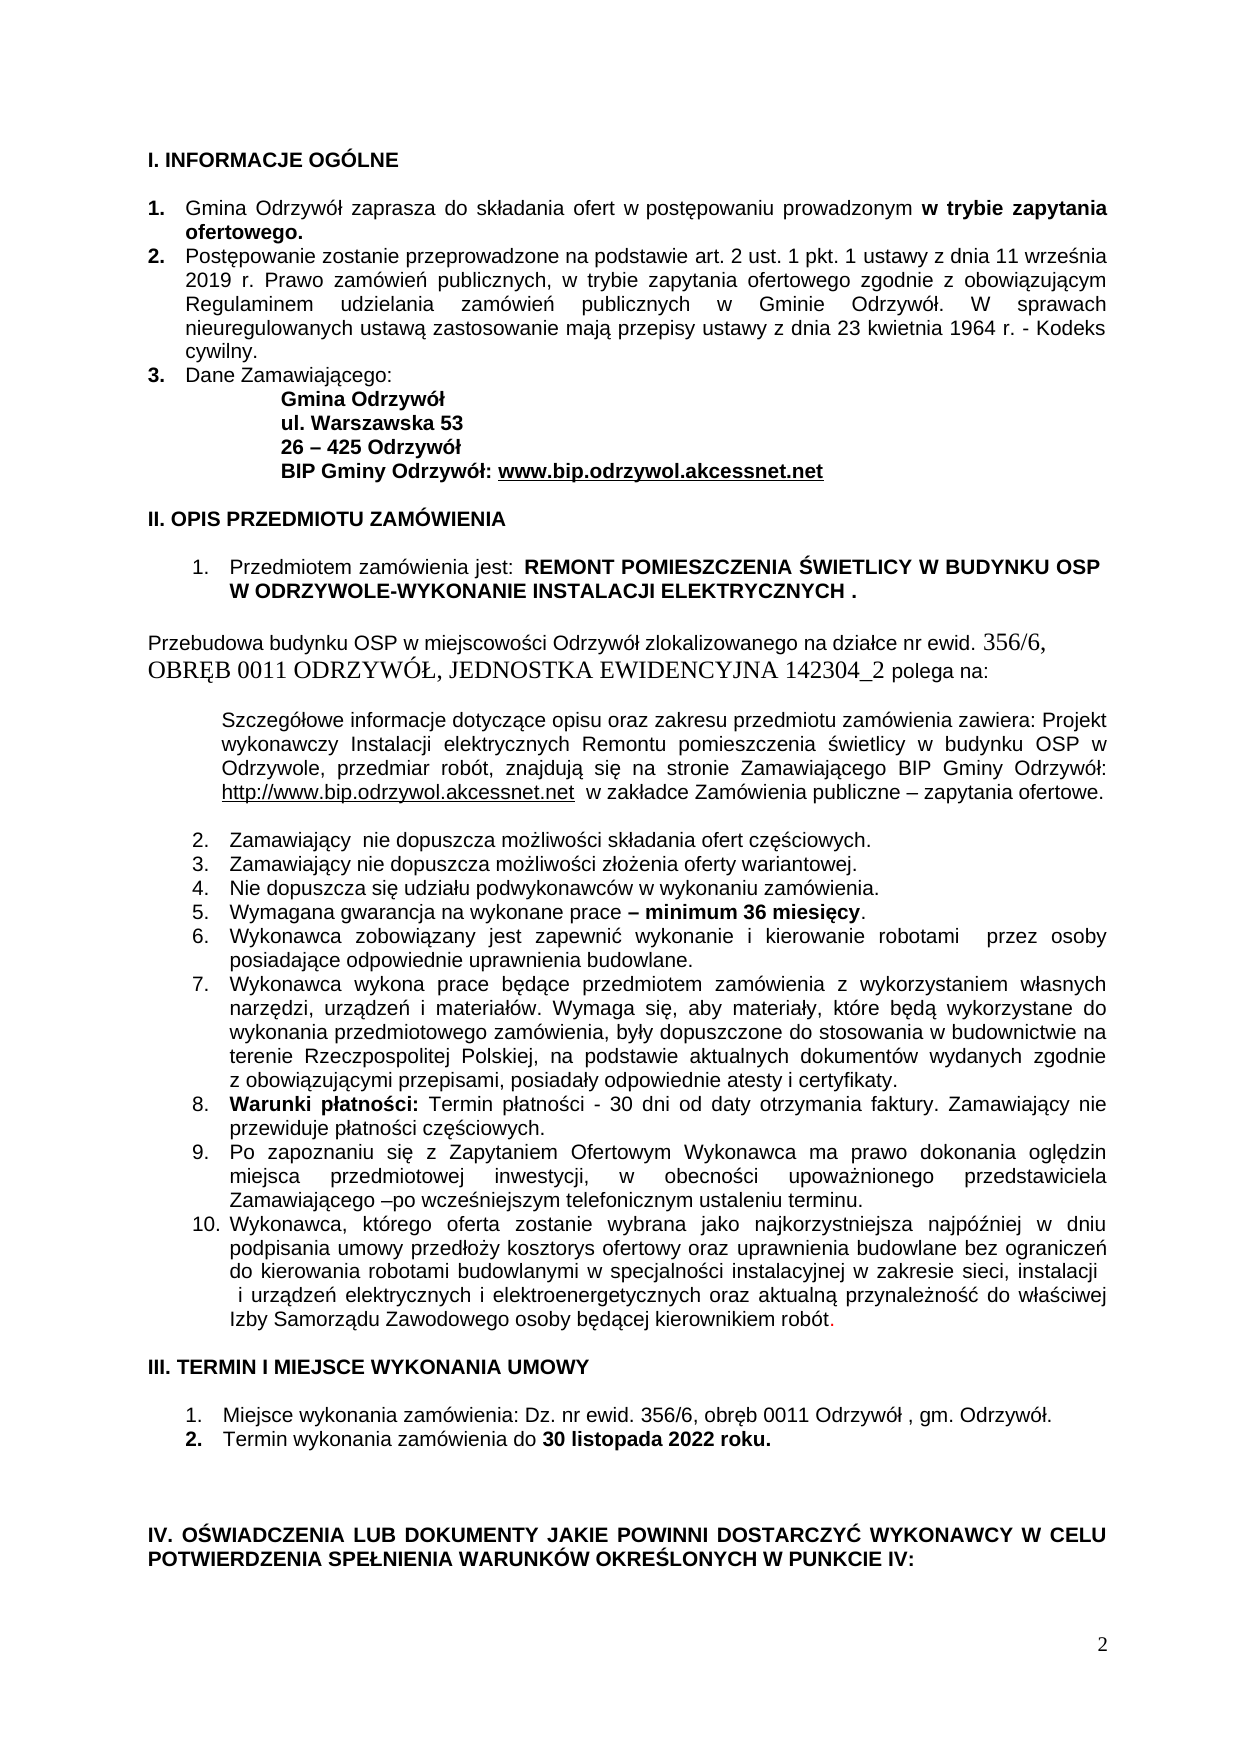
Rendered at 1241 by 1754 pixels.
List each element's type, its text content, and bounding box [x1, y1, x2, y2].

subtitle Postępowanie zostanie przeprowadzone na podstawie art. 2 ust. 1 pkt. 1 ustawy z dnia 11 września 2019 r. Prawo zamówień publicznych, w trybie zapytania ofertowego zgodnie z obowiązującym Regulaminem udzielania zamówień publicznych w Gminie Odrzywół. W sprawach nieuregulowanych ustawą zastosowanie mają przepisy ustawy z dnia 23 kwietnia 1964 r. - Kodeks cywilny. [148, 243, 1107, 363]
subtitle Gmina Odrzywół zaprasza do składania ofert w postępowaniu prowadzonym w trybie zapytania ofertowego. [148, 196, 1107, 243]
text 26 – 425 Odrzywół [148, 435, 1107, 459]
list Po zapoznaniu się z Zapytaniem Ofertowym Wykonawca ma prawo dokonania oględzin miejsca przedmiotowej inwestycji, w obecności upoważnionego przedstawiciela Zamawiającego –po wcześniejszym telefonicznym ustaleniu terminu. [192, 1139, 1107, 1211]
text ul. Warszawska 53 [148, 411, 1107, 435]
list Zamawiający nie dopuszcza możliwości złożenia oferty wariantowej. [192, 852, 1107, 876]
list Wykonawca zobowiązany jest zapewnić wykonanie i kierowanie robotami przez osoby posiadające odpowiednie uprawnienia budowlane. [192, 924, 1107, 972]
text Przebudowa budynku OSP w miejscowości Odrzywół zlokalizowanego na działce nr ewid. 356/6, OBRĘB 0011 ODRZYWÓŁ, JEDNOSTKA EWIDENCYJNA 142304_2 polega na: [148, 627, 1107, 684]
list Wykonawca wykona prace będące przedmiotem zamówienia z wykorzystaniem własnych narzędzi, urządzeń i materiałów. Wymaga się, aby materiały, które będą wykorzystane do wykonania przedmiotowego zamówienia, były dopuszczone do stosowania w budownictwie na terenie Rzeczpospolitej Polskiej, na podstawie aktualnych dokumentów wydanych zgodnie z obowiązującymi przepisami, posiadały odpowiednie atesty i certyfikaty. [192, 972, 1107, 1092]
text Gmina Odrzywół [148, 387, 1107, 411]
list Warunki płatności: Termin płatności - 30 dni od daty otrzymania faktury. Zamawiający nie przewiduje płatności częściowych. [192, 1092, 1107, 1139]
list Nie dopuszcza się udziału podwykonawców w wykonaniu zamówienia. [192, 876, 1107, 900]
list Miejsce wykonania zamówienia: Dz. nr ewid. 356/6, obręb 0011 Odrzywół , gm. Odrzywół. [185, 1403, 1107, 1427]
list Termin wykonania zamówienia do 30 listopada 2022 roku. [185, 1427, 1107, 1451]
text III. TERMIN I MIEJSCE WYKONANIA UMOWY [148, 1355, 1107, 1379]
subtitle II. OPIS PRZEDMIOTU ZAMÓWIENIA [148, 507, 1107, 531]
list Przedmiotem zamówienia jest: REMONT POMIESZCZENIA ŚWIETLICY W BUDYNKU OSP W ODRZYWOLE-WYKONANIE INSTALACJI ELEKTRYCZNYCH . [192, 555, 1107, 603]
subtitle Dane Zamawiającego: [148, 363, 1107, 387]
text IV. OŚWIADCZENIA LUB DOKUMENTY JAKIE POWINNI DOSTARCZYĆ WYKONAWCY W CELU POTWIERDZENIA SPEŁNIENIA WARUNKÓW OKREŚLONYCH W PUNKCIE IV: [148, 1523, 1107, 1571]
text BIP Gminy Odrzywół: www.bip.odrzywol.akcessnet.net [148, 459, 1107, 483]
list Wymagana gwarancja na wykonane prace – minimum 36 miesięcy. [192, 900, 1107, 924]
subtitle I. INFORMACJE OGÓLNE [148, 148, 1107, 172]
text Szczegółowe informacje dotyczące opisu oraz zakresu przedmiotu zamówienia zawiera: Projekt wykonawczy Instalacji elektrycznych Remontu pomieszczenia świetlicy w budynku OSP w Odrzywole, przedmiar robót, znajdują się na stronie Zamawiającego BIP Gminy Odrzywół: http://www.bip.odrzywol.akcessnet.net w zakładce Zamówienia publiczne – zapytania ofertowe. [221, 708, 1107, 804]
list Zamawiający nie dopuszcza możliwości składania ofert częściowych. [192, 828, 1107, 852]
list Wykonawca, którego oferta zostanie wybrana jako najkorzystniejsza najpóźniej w dniu podpisania umowy przedłoży kosztorys ofertowy oraz uprawnienia budowlane bez ograniczeń do kierowania robotami budowlanymi w specjalności instalacyjnej w zakresie sieci, instalacji i urządzeń elektrycznych i elektroenergetycznych oraz aktualną przynależność do właściwej Izby Samorządu Zawodowego osoby będącej kierownikiem robót. [192, 1211, 1107, 1331]
